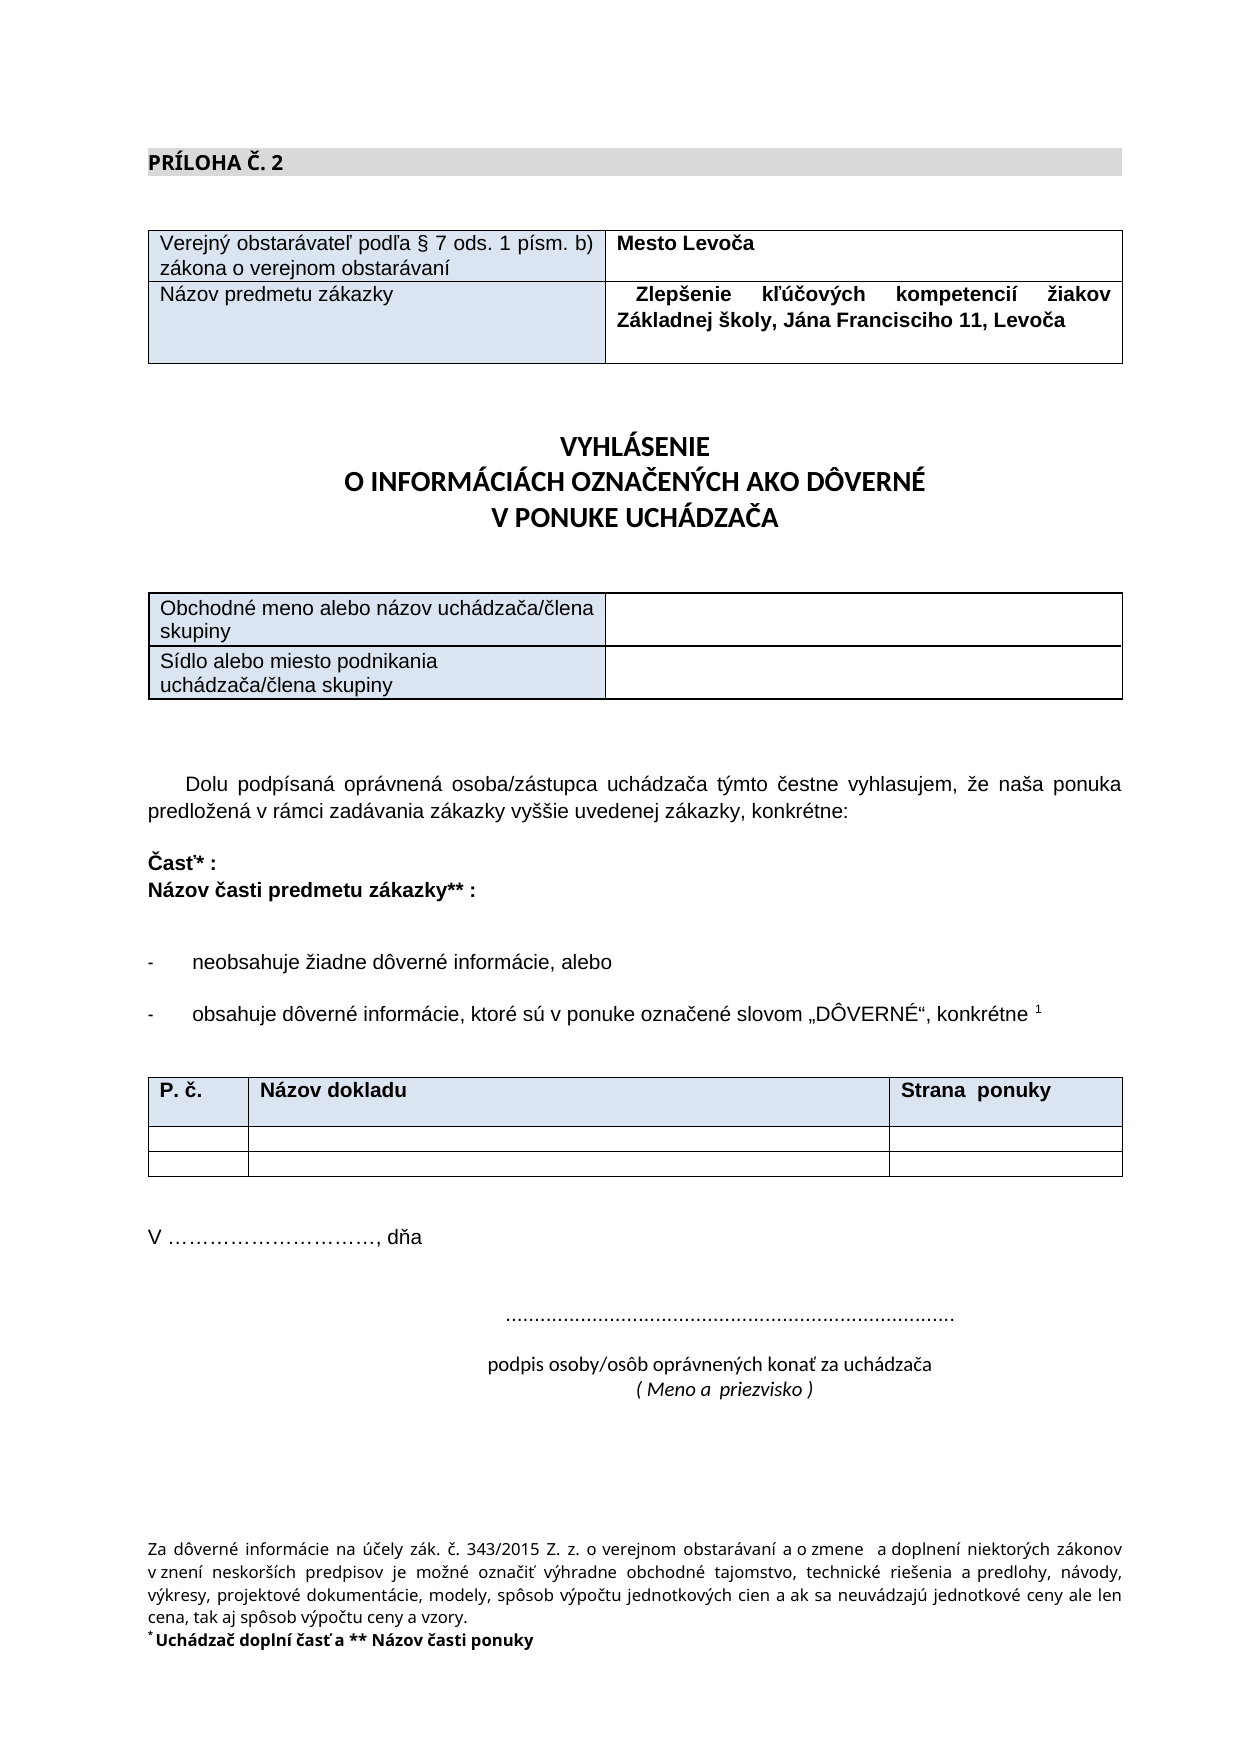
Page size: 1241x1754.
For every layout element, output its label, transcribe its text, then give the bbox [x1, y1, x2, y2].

table_header Mesto Levoča [606, 231, 1122, 281]
text Dolu podpísaná oprávnená osoba/zástupca uchádzača týmto čestne vyhlasujem, že naša ponuka predložená v rámci zadávania zákazky vyššie uvedenej zákazky, konkrétne: [148, 772, 1122, 823]
table_header Verejný obstarávateľ podľa § 7 ods. 1 písm. b) zákona o verejnom obstarávaní [149, 231, 605, 281]
text Príloha č. 2 [148, 148, 1122, 176]
table_cell [149, 1152, 248, 1176]
table_cell [249, 1127, 889, 1151]
table_header P. č. [149, 1078, 248, 1126]
table_cell Sídlo alebo miesto podnikania uchádzača/člena skupiny [150, 647, 605, 698]
text V …………………………, dňa [148, 1225, 1122, 1249]
table_header Obchodné meno alebo názov uchádzača/člena skupiny [150, 594, 605, 645]
table_header [606, 594, 1122, 645]
text .............................................................................. [148, 1302, 1122, 1326]
list obsahuje dôverné informácie, ktoré sú v ponuke označené slovom „DÔVERNÉ“, konkrétne 1 [148, 1002, 1122, 1026]
table_header Názov dokladu [249, 1078, 889, 1126]
text v ponuke uchádzača [148, 499, 1122, 534]
table_cell [249, 1152, 889, 1176]
text o informáciách označených ako dôverné [148, 463, 1122, 499]
table_cell [606, 645, 1122, 698]
table_cell [149, 1127, 248, 1151]
text Názov časti predmetu zákazky** : [148, 878, 1122, 902]
table_cell Zlepšenie kľúčových kompetencií žiakov Základnej školy, Jána Francisciho 11, Levoča [606, 282, 1122, 363]
table_header Strana ponuky [890, 1078, 1122, 1126]
text VYHLÁSENIE [148, 428, 1122, 463]
text podpis osoby/osôb oprávnených konať za uchádzača [148, 1351, 1122, 1376]
table_cell [890, 1152, 1122, 1176]
list neobsahuje žiadne dôverné informácie, alebo [148, 950, 1122, 974]
text Časť* : [148, 851, 1122, 875]
table_cell Názov predmetu zákazky [149, 282, 605, 363]
table_cell [890, 1127, 1122, 1151]
text ( Meno a priezvisko ) [148, 1376, 1122, 1402]
